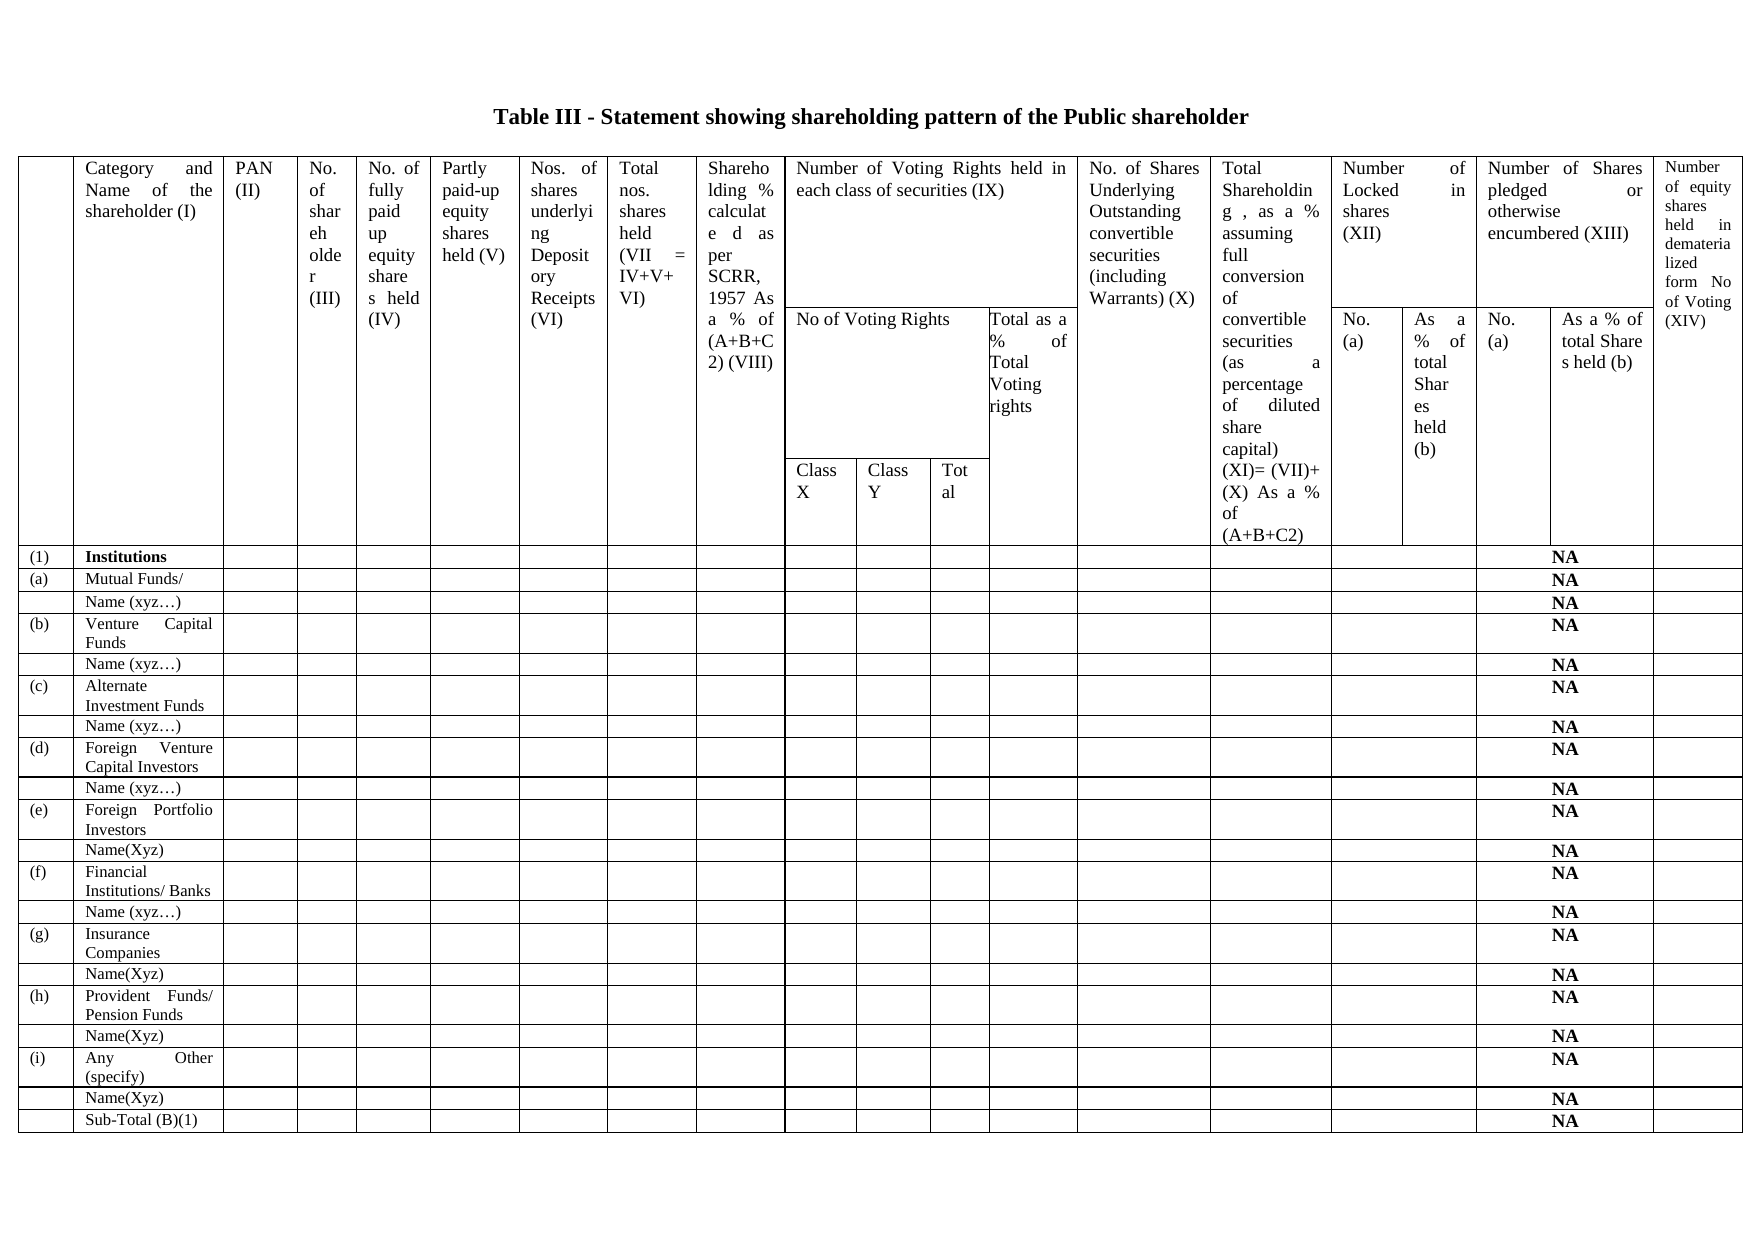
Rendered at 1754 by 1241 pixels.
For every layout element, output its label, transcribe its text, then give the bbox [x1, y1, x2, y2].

table_cell Name (xyz…) [74, 901, 223, 923]
table_cell [1332, 569, 1476, 591]
table_cell [697, 1110, 784, 1132]
table_cell [1078, 654, 1210, 675]
table_cell [931, 840, 989, 861]
table_cell [431, 569, 519, 591]
table_cell [357, 1025, 430, 1047]
table_cell Mutual Funds/ [74, 569, 223, 591]
table_cell [1078, 716, 1210, 737]
table_cell [224, 840, 297, 861]
table_cell (1) [19, 546, 73, 568]
table_cell [697, 738, 784, 776]
table_cell [520, 800, 607, 838]
table_cell [1211, 654, 1331, 675]
table_cell [786, 964, 856, 985]
table_cell NA [1477, 738, 1653, 776]
table_cell Foreign Portfolio Investors [74, 800, 223, 838]
table_cell [931, 569, 989, 591]
table_cell [431, 676, 519, 714]
table_cell [298, 1088, 356, 1109]
table_cell [697, 654, 784, 675]
table_cell [224, 654, 297, 675]
table_cell [1332, 924, 1476, 962]
table_cell [224, 592, 297, 613]
table_header Number of Locked in shares (XII) [1332, 157, 1476, 307]
table_cell [1078, 901, 1210, 923]
table_cell [931, 614, 989, 652]
table_cell [431, 800, 519, 838]
table_cell [608, 901, 696, 923]
table_cell [520, 1048, 607, 1086]
table_cell NA [1477, 1110, 1653, 1132]
table_cell [520, 778, 607, 799]
table_cell [1654, 901, 1742, 923]
table_cell [697, 964, 784, 985]
table_cell [990, 986, 1077, 1024]
table_cell [1078, 800, 1210, 838]
table_cell [786, 654, 856, 675]
table_cell [1332, 986, 1476, 1024]
table_cell [357, 800, 430, 838]
table_cell [931, 546, 989, 568]
table_cell [1332, 614, 1476, 652]
table_cell [431, 546, 519, 568]
table_cell [990, 654, 1077, 675]
table_cell [786, 614, 856, 652]
table_cell Venture Capital Funds [74, 614, 223, 652]
table_cell [1211, 901, 1331, 923]
table_cell [857, 1088, 930, 1109]
table_cell [431, 654, 519, 675]
table_cell [697, 546, 784, 568]
table_cell [990, 901, 1077, 923]
table_cell [1211, 1110, 1331, 1132]
table_cell [1332, 778, 1476, 799]
table_cell NA [1477, 614, 1653, 652]
table_cell NA [1477, 924, 1653, 962]
table_cell [1654, 1025, 1742, 1047]
table_cell [520, 964, 607, 985]
table_cell Sub-Total (B)(1) [74, 1110, 223, 1132]
table_cell [431, 614, 519, 652]
table_header Number of Shares pledged or otherwise encumbered (XIII) [1477, 157, 1653, 307]
table_cell [19, 964, 73, 985]
table_cell [1332, 1048, 1476, 1086]
table_cell [990, 1110, 1077, 1132]
table_cell (a) [19, 569, 73, 591]
table_cell [224, 676, 297, 714]
table_cell [1211, 569, 1331, 591]
table_header Total nos. shares held (VII = IV+V+VI) [608, 157, 696, 545]
table_cell [931, 676, 989, 714]
table_cell [857, 716, 930, 737]
table_cell [520, 901, 607, 923]
table_cell [1078, 964, 1210, 985]
table_cell [1211, 738, 1331, 776]
table_cell [431, 964, 519, 985]
table_cell [1211, 546, 1331, 568]
table_cell [520, 676, 607, 714]
table_cell [786, 676, 856, 714]
table_cell [224, 716, 297, 737]
table_cell [857, 1110, 930, 1132]
table_cell [431, 1025, 519, 1047]
table_cell [298, 840, 356, 861]
table_cell [431, 592, 519, 613]
table_cell [697, 778, 784, 799]
table_cell [931, 654, 989, 675]
table_cell [431, 716, 519, 737]
table_cell [931, 862, 989, 900]
table_cell [1332, 654, 1476, 675]
table_cell [990, 1025, 1077, 1047]
table_cell (b) [19, 614, 73, 652]
table_cell No. (a) [1332, 308, 1402, 545]
table_cell [931, 1088, 989, 1109]
table_cell [224, 738, 297, 776]
table_cell [786, 1088, 856, 1109]
table_cell [1078, 614, 1210, 652]
table_cell [1654, 592, 1742, 613]
table_cell [357, 924, 430, 962]
table_cell Any Other (specify) [74, 1048, 223, 1086]
table_cell [19, 840, 73, 861]
table_cell [1211, 986, 1331, 1024]
table_cell [786, 1110, 856, 1132]
table_cell [298, 654, 356, 675]
table_cell [431, 738, 519, 776]
table_cell [857, 1025, 930, 1047]
table_cell [431, 1110, 519, 1132]
table_header Nos. of shares underlying Depository Receipts (VI) [520, 157, 607, 545]
table_cell [608, 778, 696, 799]
table_cell [19, 778, 73, 799]
table_cell [697, 800, 784, 838]
table_cell [1211, 1088, 1331, 1109]
table_cell NA [1477, 840, 1653, 861]
table_cell [298, 1110, 356, 1132]
table_cell Tot al [931, 459, 989, 545]
table_cell [298, 614, 356, 652]
table_cell [19, 1088, 73, 1109]
table_cell [1654, 1110, 1742, 1132]
table_cell [357, 716, 430, 737]
table_cell [298, 986, 356, 1024]
table_cell [357, 964, 430, 985]
table_cell [990, 1088, 1077, 1109]
table_cell [857, 1048, 930, 1086]
table_cell Name (xyz…) [74, 778, 223, 799]
table_cell [520, 614, 607, 652]
table_cell [697, 924, 784, 962]
table_cell [431, 1088, 519, 1109]
table_cell [786, 738, 856, 776]
table_cell Name (xyz…) [74, 654, 223, 675]
table_cell [697, 676, 784, 714]
table_cell [1654, 716, 1742, 737]
table_cell NA [1477, 569, 1653, 591]
table_cell [298, 738, 356, 776]
table_cell [357, 546, 430, 568]
table_cell [1211, 964, 1331, 985]
table_cell [19, 654, 73, 675]
table_cell [520, 1025, 607, 1047]
table_cell [990, 964, 1077, 985]
table_cell (h) [19, 986, 73, 1024]
table_cell [1078, 1048, 1210, 1086]
table_cell [224, 569, 297, 591]
table_header No. of Shares Underlying Outstanding convertible securities (including Warrants) (X) [1078, 157, 1210, 545]
table_cell [1211, 800, 1331, 838]
table_cell NA [1477, 716, 1653, 737]
table_cell [1078, 569, 1210, 591]
table_cell NA [1477, 964, 1653, 985]
table_cell [520, 986, 607, 1024]
table_cell [357, 1048, 430, 1086]
table_cell NA [1477, 592, 1653, 613]
table_cell [990, 738, 1077, 776]
table_cell [857, 592, 930, 613]
table_cell [990, 614, 1077, 652]
table_cell [931, 1025, 989, 1047]
table_cell [357, 592, 430, 613]
table_cell [298, 569, 356, 591]
table_cell [1332, 1110, 1476, 1132]
table_cell [520, 546, 607, 568]
table_cell [1332, 800, 1476, 838]
table_cell [697, 840, 784, 861]
table_cell [357, 1110, 430, 1132]
table_cell [1078, 778, 1210, 799]
table_cell [224, 986, 297, 1024]
table_cell Financial Institutions/ Banks [74, 862, 223, 900]
table_cell [1654, 738, 1742, 776]
table_cell [1332, 546, 1476, 568]
table_cell [931, 1048, 989, 1086]
table_cell Class X [786, 459, 856, 545]
table_cell [1211, 924, 1331, 962]
table_cell NA [1477, 676, 1653, 714]
table_cell [608, 592, 696, 613]
table_cell (c) [19, 676, 73, 714]
table_cell [431, 924, 519, 962]
table_cell [298, 546, 356, 568]
table_cell [786, 716, 856, 737]
table_header No. of shareh older (III) [298, 157, 356, 545]
table_cell (d) [19, 738, 73, 776]
table_cell [224, 1088, 297, 1109]
table_header No. of fully paid up equity share s held (IV) [357, 157, 430, 545]
table_cell [431, 778, 519, 799]
table_cell [19, 592, 73, 613]
table_cell [520, 1088, 607, 1109]
table_cell Provident Funds/ Pension Funds [74, 986, 223, 1024]
table_cell [1654, 1088, 1742, 1109]
table_cell No. (a) [1477, 308, 1550, 545]
table_cell [357, 986, 430, 1024]
table_cell [357, 778, 430, 799]
table_cell [1654, 800, 1742, 838]
table_cell [431, 1048, 519, 1086]
table_cell [1211, 614, 1331, 652]
table_cell [786, 778, 856, 799]
table_cell [697, 1088, 784, 1109]
table_cell Institutions [74, 546, 223, 568]
table_cell [786, 592, 856, 613]
table_cell Alternate Investment Funds [74, 676, 223, 714]
table_cell [431, 986, 519, 1024]
table_cell [1211, 676, 1331, 714]
table_cell [1078, 862, 1210, 900]
table_cell [520, 569, 607, 591]
table_cell [298, 1025, 356, 1047]
table_cell [990, 569, 1077, 591]
table_cell [990, 800, 1077, 838]
table_cell [1332, 1088, 1476, 1109]
table_cell [224, 1048, 297, 1086]
table_cell [1332, 592, 1476, 613]
table_cell [1654, 676, 1742, 714]
table_cell [990, 716, 1077, 737]
table_cell [1332, 964, 1476, 985]
table_cell (i) [19, 1048, 73, 1086]
table_cell [1211, 840, 1331, 861]
table_cell [1332, 901, 1476, 923]
table_cell NA [1477, 1088, 1653, 1109]
table_cell [1654, 614, 1742, 652]
table_cell [19, 716, 73, 737]
table_cell NA [1477, 546, 1653, 568]
table_cell Name(Xyz) [74, 1088, 223, 1109]
table_cell [931, 924, 989, 962]
table_cell [608, 924, 696, 962]
table_cell [1078, 924, 1210, 962]
table_cell Foreign Venture Capital Investors [74, 738, 223, 776]
table_cell [357, 1088, 430, 1109]
table_cell [520, 924, 607, 962]
table_cell Name (xyz…) [74, 716, 223, 737]
table_cell [931, 800, 989, 838]
table_cell [990, 778, 1077, 799]
table_cell [931, 716, 989, 737]
table_cell [931, 778, 989, 799]
table_cell [697, 614, 784, 652]
table_cell [786, 1025, 856, 1047]
table_cell [857, 614, 930, 652]
table_cell [697, 986, 784, 1024]
table_cell [990, 862, 1077, 900]
table_cell [697, 592, 784, 613]
table_cell [1654, 778, 1742, 799]
table_cell [298, 778, 356, 799]
table_cell [520, 716, 607, 737]
table_cell [990, 546, 1077, 568]
table_cell [608, 800, 696, 838]
table_cell [357, 614, 430, 652]
table_cell [431, 840, 519, 861]
table_cell NA [1477, 654, 1653, 675]
table_cell [357, 654, 430, 675]
table_cell [608, 614, 696, 652]
table_cell [224, 924, 297, 962]
table_cell [1332, 716, 1476, 737]
table_cell [931, 986, 989, 1024]
table_cell [224, 546, 297, 568]
table_cell [608, 676, 696, 714]
table_cell [357, 676, 430, 714]
table_cell [697, 901, 784, 923]
table_cell [608, 986, 696, 1024]
table_cell [697, 862, 784, 900]
table_cell [357, 901, 430, 923]
table_cell [857, 924, 930, 962]
table_cell [608, 569, 696, 591]
table_cell [298, 800, 356, 838]
text Table III - Statement showing shareholding pattern of the Public shareholder [29, 103, 1713, 130]
table_cell [1654, 1048, 1742, 1086]
table_cell (g) [19, 924, 73, 962]
table_header PAN (II) [224, 157, 297, 545]
table_cell [786, 862, 856, 900]
table_cell NA [1477, 901, 1653, 923]
table_cell [224, 800, 297, 838]
table_cell [1078, 546, 1210, 568]
table_cell NA [1477, 800, 1653, 838]
table_cell [1078, 1110, 1210, 1132]
table_cell [608, 1025, 696, 1047]
table_cell [1332, 862, 1476, 900]
table_cell Insurance Companies [74, 924, 223, 962]
table_cell [1078, 676, 1210, 714]
table_cell [19, 901, 73, 923]
table_cell [520, 738, 607, 776]
table_cell [1332, 840, 1476, 861]
table_cell [520, 592, 607, 613]
table_cell Name (xyz…) [74, 592, 223, 613]
table_cell [224, 1110, 297, 1132]
table_cell [357, 862, 430, 900]
table_cell As a % of total Shar es held (b) [1403, 308, 1476, 545]
table_cell [857, 546, 930, 568]
table_cell [608, 1088, 696, 1109]
table_cell [1332, 1025, 1476, 1047]
table_cell [857, 738, 930, 776]
table_cell Total as a % of Total Voting rights [990, 308, 1077, 545]
table_cell [224, 614, 297, 652]
table_cell [1332, 676, 1476, 714]
table_cell [990, 592, 1077, 613]
table_cell [931, 738, 989, 776]
table_cell [1078, 1088, 1210, 1109]
table_header [19, 157, 73, 545]
table_cell [1078, 592, 1210, 613]
table_cell [298, 716, 356, 737]
table_cell [931, 592, 989, 613]
table_cell [357, 840, 430, 861]
table_cell NA [1477, 986, 1653, 1024]
table_cell [608, 840, 696, 861]
table_cell [786, 1048, 856, 1086]
table_cell Name(Xyz) [74, 840, 223, 861]
table_cell [224, 778, 297, 799]
table_cell [1211, 592, 1331, 613]
table_cell [1078, 986, 1210, 1024]
table_cell [608, 1110, 696, 1132]
table_cell [1654, 862, 1742, 900]
table_cell [298, 592, 356, 613]
table_cell [1654, 964, 1742, 985]
table_cell [1654, 546, 1742, 568]
table_cell [857, 800, 930, 838]
table_cell (e) [19, 800, 73, 838]
table_cell As a % of total Share s held (b) [1551, 308, 1653, 545]
table_cell [431, 901, 519, 923]
table_cell Name(Xyz) [74, 1025, 223, 1047]
table_cell [608, 546, 696, 568]
table_cell [298, 862, 356, 900]
table_cell [1078, 840, 1210, 861]
table_cell [19, 1110, 73, 1132]
table_cell [224, 964, 297, 985]
table_cell [520, 862, 607, 900]
table_cell [1211, 716, 1331, 737]
table_cell [857, 840, 930, 861]
table_cell [608, 862, 696, 900]
table_cell [608, 964, 696, 985]
table_cell [857, 986, 930, 1024]
table_cell [1654, 986, 1742, 1024]
table_cell [1211, 1025, 1331, 1047]
table_cell (f) [19, 862, 73, 900]
table_cell NA [1477, 1025, 1653, 1047]
table_cell [1654, 840, 1742, 861]
table_cell [786, 901, 856, 923]
table_cell Class Y [857, 459, 930, 545]
table_cell [1078, 1025, 1210, 1047]
table_cell [990, 676, 1077, 714]
table_header Shareholding % calculate d as per SCRR, 1957 As a % of (A+B+C2) (VIII) [697, 157, 784, 545]
table_cell [1654, 924, 1742, 962]
table_cell [990, 840, 1077, 861]
table_cell [298, 676, 356, 714]
table_header Total Shareholding , as a % assuming full conversion of convertible securities (as a percentage of diluted share capital) (XI)= (VII)+(X) As a % of (A+B+C2) [1211, 157, 1331, 545]
table_cell [857, 569, 930, 591]
table_cell Name(Xyz) [74, 964, 223, 985]
table_cell [608, 716, 696, 737]
table_cell [857, 676, 930, 714]
table_cell [1211, 1048, 1331, 1086]
table_cell [298, 924, 356, 962]
table_header Category and Name of the shareholder (I) [74, 157, 223, 545]
table_cell [857, 654, 930, 675]
table_cell NA [1477, 862, 1653, 900]
table_cell [697, 569, 784, 591]
table_cell No of Voting Rights [786, 308, 989, 458]
table_cell [857, 778, 930, 799]
table_cell [224, 901, 297, 923]
table_cell [520, 840, 607, 861]
table_cell [697, 1025, 784, 1047]
table_cell NA [1477, 1048, 1653, 1086]
table_header Partly paid-up equity shares held (V) [431, 157, 519, 545]
table_header Number of equity shares held in dematerialized form No of Voting (XIV) [1654, 157, 1742, 545]
table_cell [298, 964, 356, 985]
table_header Number of Voting Rights held in each class of securities (IX) [786, 157, 1077, 307]
table_cell [608, 1048, 696, 1086]
table_cell [786, 986, 856, 1024]
table_cell [786, 840, 856, 861]
table_cell [786, 924, 856, 962]
table_cell [431, 862, 519, 900]
table_cell [857, 901, 930, 923]
table_cell [608, 654, 696, 675]
table_cell [520, 1110, 607, 1132]
table_cell [786, 546, 856, 568]
table_cell [19, 1025, 73, 1047]
table_cell [357, 738, 430, 776]
table_cell [520, 654, 607, 675]
table_cell NA [1477, 778, 1653, 799]
table_cell [298, 901, 356, 923]
table_cell [931, 964, 989, 985]
table_cell [1654, 654, 1742, 675]
table_cell [990, 1048, 1077, 1086]
table_cell [1211, 778, 1331, 799]
table_cell [931, 901, 989, 923]
table_cell [1078, 738, 1210, 776]
table_cell [786, 569, 856, 591]
table_cell [697, 716, 784, 737]
table_cell [357, 569, 430, 591]
table_cell [697, 1048, 784, 1086]
table_cell [857, 862, 930, 900]
table_cell [857, 964, 930, 985]
table_cell [1211, 862, 1331, 900]
table_cell [1332, 738, 1476, 776]
table_cell [931, 1110, 989, 1132]
table_cell [1654, 569, 1742, 591]
table_cell [786, 800, 856, 838]
table_cell [224, 862, 297, 900]
table_cell [298, 1048, 356, 1086]
table_cell [990, 924, 1077, 962]
table_cell [608, 738, 696, 776]
table_cell [224, 1025, 297, 1047]
